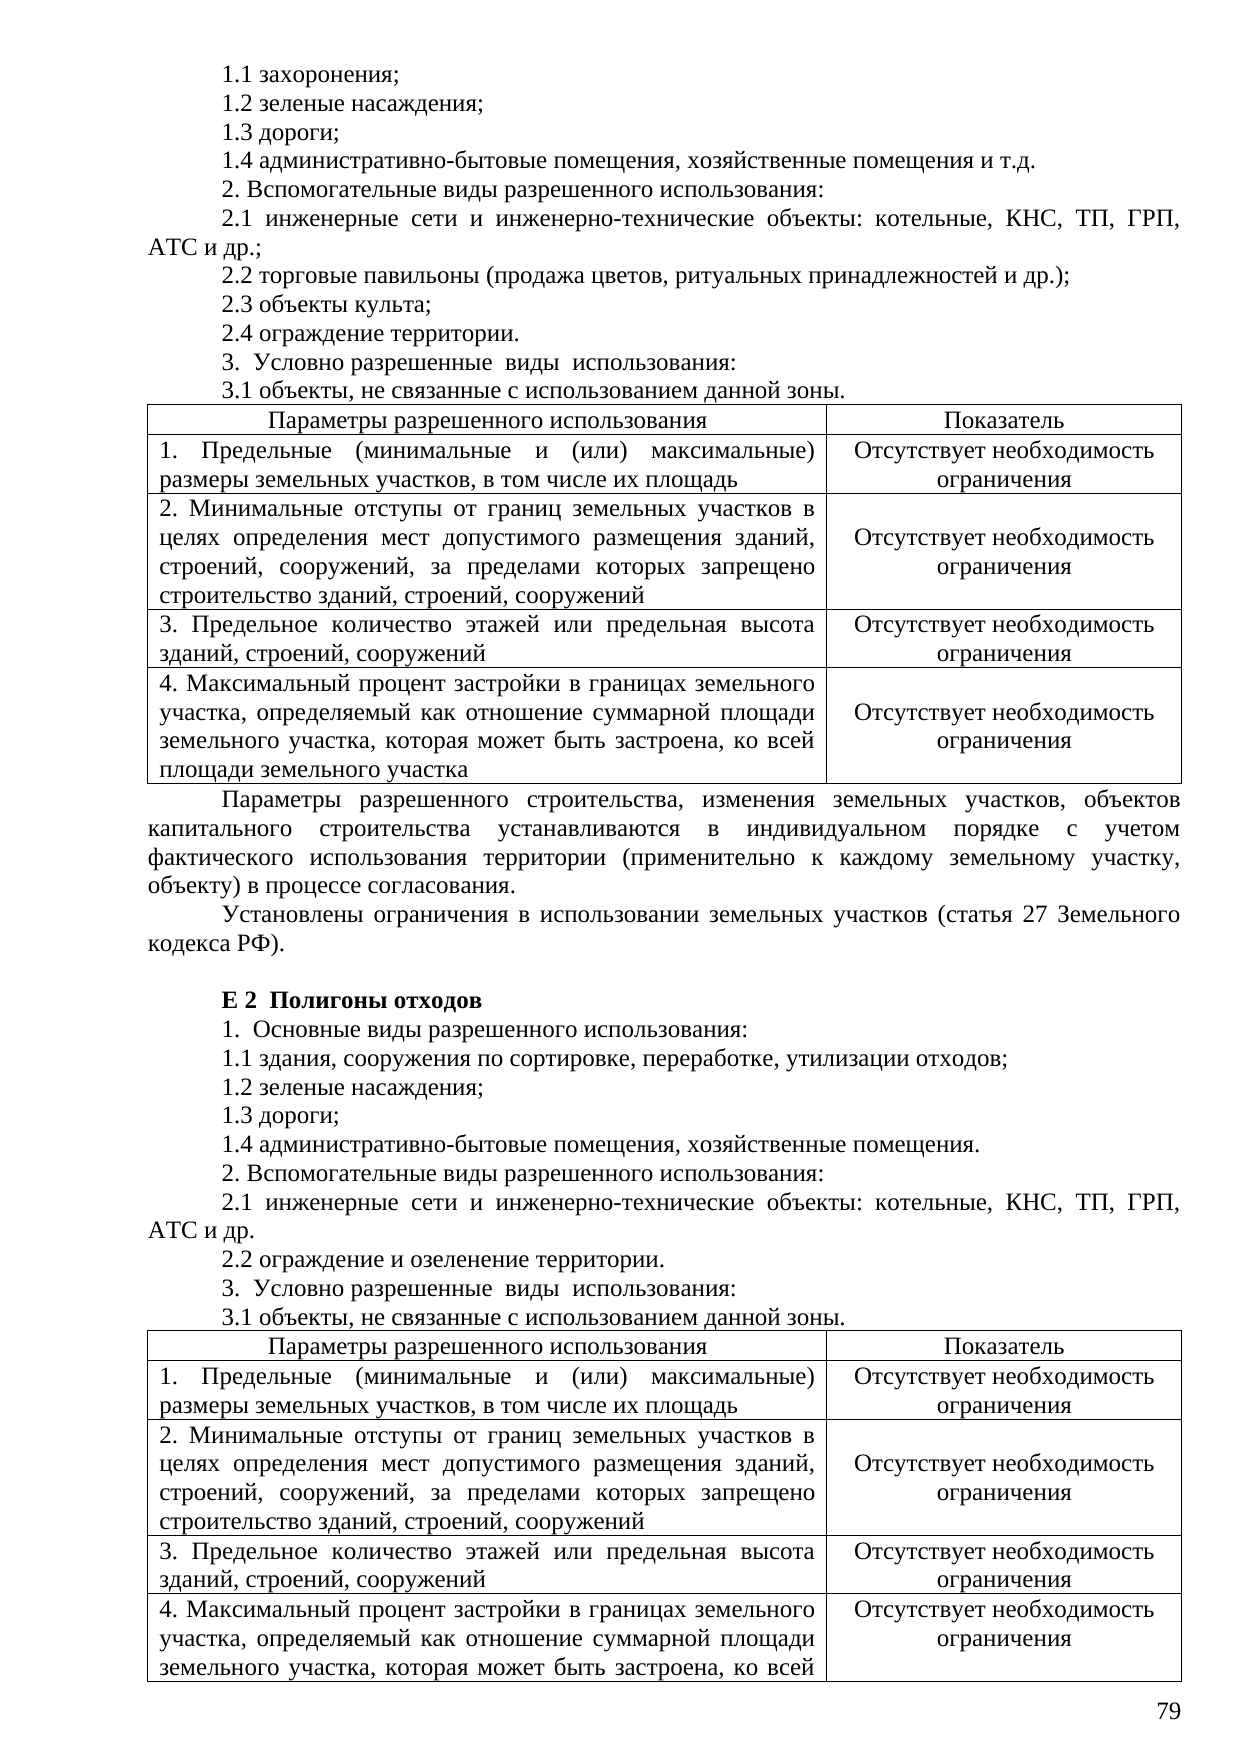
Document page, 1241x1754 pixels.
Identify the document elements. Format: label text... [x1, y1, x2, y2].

text 2. Вспомогательные виды разрешенного использования: [148, 1158, 1181, 1187]
text Параметры разрешенного строительства, изменения земельных участков, объектов капитального строительства устанавливаются в индивидуальном порядке с учетом фактического использования территории (применительно к каждому земельному участку, объекту) в процессе согласования. [148, 784, 1181, 899]
text 3. Условно разрешенные виды использования: [148, 1273, 1181, 1302]
table_cell Отсутствует необходимость ограничения [827, 1361, 1181, 1419]
table_cell 2. Минимальные отступы от границ земельных участков в целях определения мест допустимого размещения зданий, строений, сооружений, за пределами которых запрещено строительство зданий, строений, сооружений [148, 1420, 826, 1535]
text 2.3 объекты культа; [148, 289, 1181, 318]
text Установлены ограничения в использовании земельных участков (статья 27 Земельного кодекса РФ). [148, 899, 1181, 957]
table_cell 3. Предельное количество этажей или предельная высота зданий, строений, сооружений [148, 610, 826, 667]
text 2. Вспомогательные виды разрешенного использования: [148, 174, 1181, 203]
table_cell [827, 1594, 1181, 1681]
text 1.2 зеленые насаждения; [148, 88, 1181, 117]
table_cell Отсутствует необходимость ограничения [827, 610, 1181, 667]
table_cell 1. Предельные (минимальные и (или) максимальные) размеры земельных участков, в том числе их площадь [148, 1361, 826, 1419]
table_cell 1. Предельные (минимальные и (или) максимальные) размеры земельных участков, в том числе их площадь [148, 435, 826, 492]
table_cell Отсутствует необходимость ограничения [827, 668, 1181, 783]
text 1.2 зеленые насаждения; [148, 1072, 1181, 1100]
text 1.1 захоронения; [148, 59, 1181, 88]
table_cell Отсутствует необходимость ограничения [827, 1536, 1181, 1593]
table_header Показатель [827, 405, 1181, 434]
text 3.1 объекты, не связанные с использованием данной зоны. [148, 375, 1181, 404]
text 3.1 объекты, не связанные с использованием данной зоны. [148, 1302, 1181, 1330]
text 2.1 инженерные сети и инженерно-технические объекты: котельные, КНС, ТП, ГРП, АТС и др. [148, 1187, 1181, 1244]
table_cell Отсутствует необходимость ограничения [827, 494, 1181, 608]
text 1.4 административно-бытовые помещения, хозяйственные помещения. [148, 1129, 1181, 1158]
text 1.3 дороги; [148, 117, 1181, 145]
table_header Параметры разрешенного использования [148, 405, 826, 434]
table_cell Отсутствует необходимость ограничения [827, 435, 1181, 492]
table_cell Отсутствует необходимость ограничения [827, 1420, 1181, 1535]
text 2.2 ограждение и озеленение территории. [148, 1244, 1181, 1273]
text 1.3 дороги; [148, 1100, 1181, 1129]
text 1. Основные виды разрешенного использования: [148, 1014, 1181, 1043]
table_header Параметры разрешенного использования [148, 1331, 826, 1360]
table_cell 2. Минимальные отступы от границ земельных участков в целях определения мест допустимого размещения зданий, строений, сооружений, за пределами которых запрещено строительство зданий, строений, сооружений [148, 494, 826, 608]
text Е 2 Полигоны отходов [148, 985, 1181, 1014]
text 2.4 ограждение территории. [148, 318, 1181, 347]
text 1.4 административно-бытовые помещения, хозяйственные помещения и т.д. [148, 145, 1181, 174]
table_cell 3. Предельное количество этажей или предельная высота зданий, строений, сооружений [148, 1536, 826, 1593]
text 1.1 здания, сооружения по сортировке, переработке, утилизации отходов; [148, 1043, 1181, 1072]
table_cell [148, 1594, 826, 1681]
text 3. Условно разрешенные виды использования: [148, 347, 1181, 375]
text 2.1 инженерные сети и инженерно-технические объекты: котельные, КНС, ТП, ГРП, АТС и др.; [148, 203, 1181, 260]
table_header Показатель [827, 1331, 1181, 1360]
text 2.2 торговые павильоны (продажа цветов, ритуальных принадлежностей и др.); [148, 260, 1181, 289]
